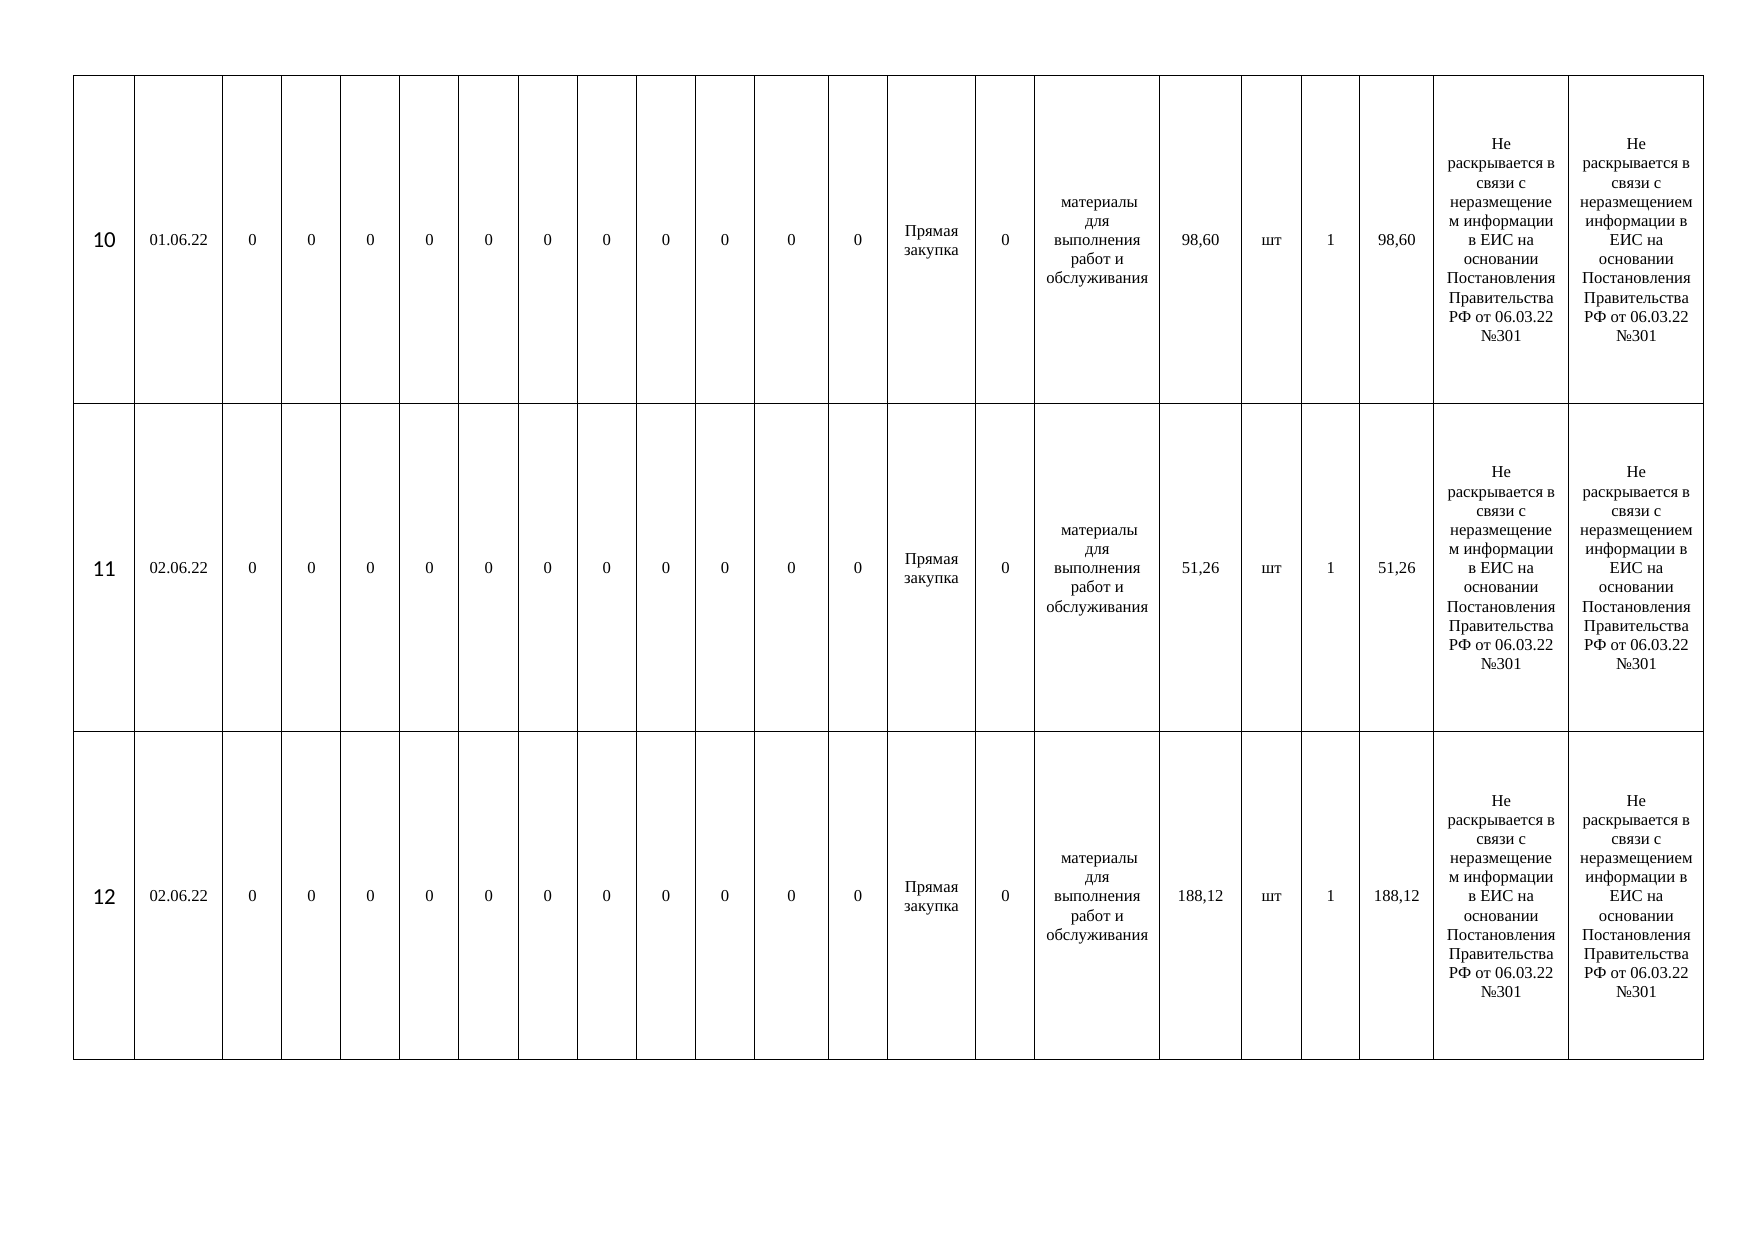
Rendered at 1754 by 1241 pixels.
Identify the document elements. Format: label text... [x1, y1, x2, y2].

table_cell 01.06.22 [135, 76, 222, 403]
table_cell 0 [223, 404, 281, 731]
table_cell 12 [74, 732, 134, 1059]
table_cell Не раскрывается в связи с неразмещением информации в ЕИС на основании Постановления Правительства РФ от 06.03.22 №301 [1434, 404, 1568, 731]
table_cell 02.06.22 [135, 404, 222, 731]
table_cell 1 [1302, 404, 1359, 731]
table_cell 0 [696, 404, 754, 731]
table_cell 0 [696, 732, 754, 1059]
table_cell 0 [459, 76, 518, 403]
table_cell 0 [637, 732, 695, 1059]
table_cell 98,60 [1160, 76, 1241, 403]
table_cell материалы для выполнения работ и обслуживания [1035, 404, 1159, 731]
table_cell шт [1242, 732, 1301, 1059]
table_cell 0 [578, 732, 636, 1059]
table_cell 1 [1302, 732, 1359, 1059]
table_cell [1035, 732, 1159, 1059]
table_cell 0 [829, 732, 887, 1059]
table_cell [1434, 732, 1568, 1059]
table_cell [1035, 76, 1159, 403]
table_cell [1434, 76, 1568, 403]
table_cell Не раскрывается в связи с неразмещением информации в ЕИС на основании Постановления Правительства РФ от 06.03.22 №301 [1569, 404, 1703, 731]
table_cell шт [1242, 404, 1301, 731]
table_cell 0 [519, 404, 577, 731]
table_cell 0 [829, 76, 887, 403]
table_cell 10 [74, 76, 134, 403]
table_cell 0 [341, 732, 399, 1059]
table_cell 02.06.22 [135, 732, 222, 1059]
table_cell 0 [637, 404, 695, 731]
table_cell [1569, 76, 1703, 403]
table_cell 0 [578, 76, 636, 403]
table_cell 0 [519, 732, 577, 1059]
table_cell 0 [459, 732, 518, 1059]
table_cell 0 [341, 76, 399, 403]
table_cell 51,26 [1160, 404, 1241, 731]
table_cell 0 [976, 404, 1034, 731]
table_cell 0 [696, 76, 754, 403]
table_cell 0 [282, 732, 340, 1059]
table_cell 0 [282, 404, 340, 731]
table_cell Прямая закупка [888, 732, 975, 1059]
table_cell 0 [637, 76, 695, 403]
table_cell 11 [74, 404, 134, 731]
table_cell 51,26 [1360, 404, 1433, 731]
table_cell 1 [1302, 76, 1359, 403]
table_cell 0 [400, 404, 458, 731]
table_cell Прямая закупка [888, 404, 975, 731]
table_cell Прямая закупка [888, 76, 975, 403]
table_cell шт [1242, 76, 1301, 403]
table_cell 98,60 [1360, 76, 1433, 403]
table_cell 0 [223, 732, 281, 1059]
table_cell 0 [282, 76, 340, 403]
table_cell 0 [400, 76, 458, 403]
table_cell 0 [829, 404, 887, 731]
table_cell 0 [755, 76, 828, 403]
table_cell 0 [341, 404, 399, 731]
table_cell 0 [976, 76, 1034, 403]
table_cell 0 [459, 404, 518, 731]
table_cell 0 [519, 76, 577, 403]
table_cell 0 [578, 404, 636, 731]
table_cell 188,12 [1360, 732, 1433, 1059]
table_cell 0 [755, 404, 828, 731]
table_cell 0 [976, 732, 1034, 1059]
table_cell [1569, 732, 1703, 1059]
table_cell 0 [400, 732, 458, 1059]
table_cell 0 [223, 76, 281, 403]
table_cell 188,12 [1160, 732, 1241, 1059]
table_cell 0 [755, 732, 828, 1059]
